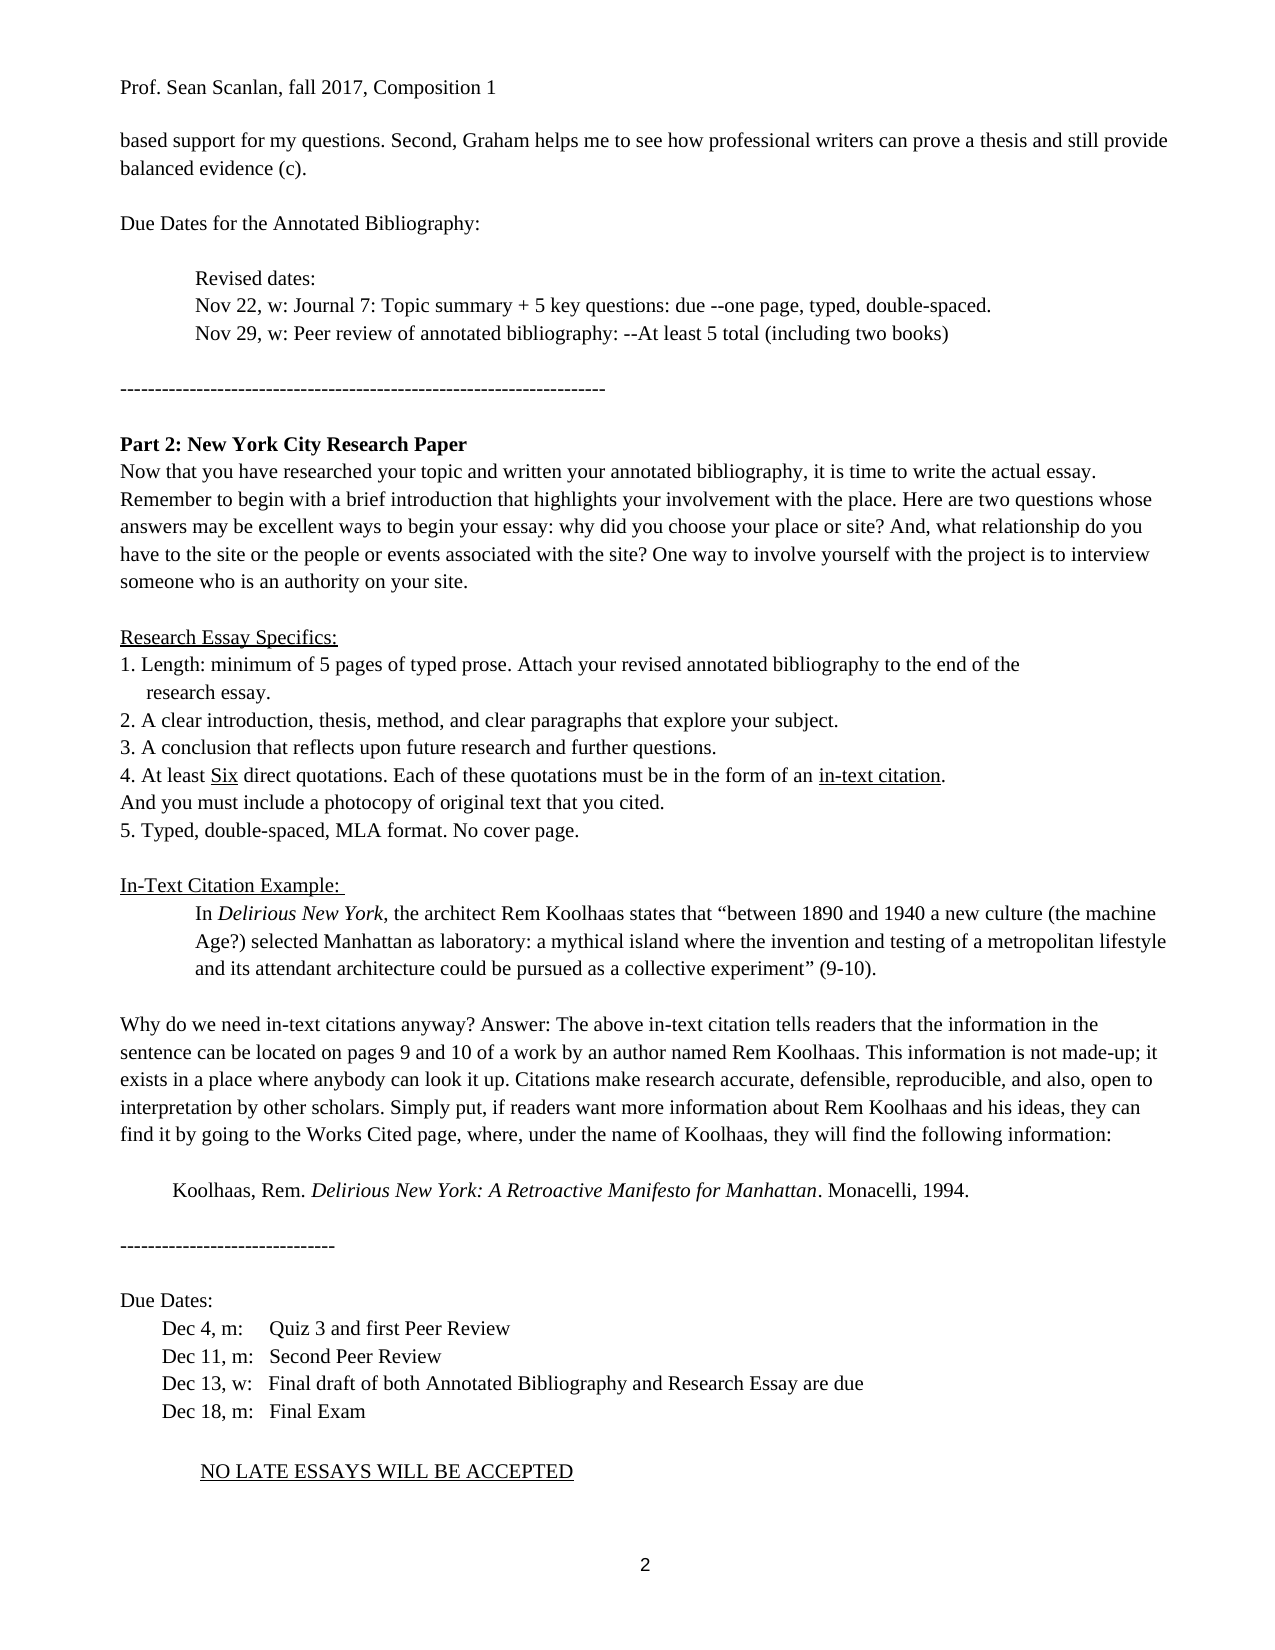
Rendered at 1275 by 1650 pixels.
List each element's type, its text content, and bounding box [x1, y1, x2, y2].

text Dec 18, m: Final Exam [120, 1399, 1170, 1423]
text Revised dates: [120, 266, 1170, 290]
text Koolhaas, Rem. Delirious New York: A Retroactive Manifesto for Manhattan. Monacelli, 1994. [120, 1178, 1170, 1202]
text 4. At least Six direct quotations. Each of these quotations must be in the form of an in-text citation. [120, 763, 1170, 787]
text research essay. [120, 680, 1170, 704]
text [120, 128, 1170, 179]
text ---------------------------------------------------------------------- [120, 376, 1170, 400]
text In Delirious New York, the architect Rem Koolhaas states that “between 1890 and 1940 a new culture (the machine Age?) selected Manhattan as laboratory: a mythical island where the invention and testing of a metropolitan lifestyle and its attendant architecture could be pursued as a collective experiment” (9-10). [195, 901, 1170, 980]
text Due Dates: [120, 1288, 1170, 1312]
text Due Dates for the Annotated Bibliography: [120, 211, 1170, 235]
text Nov 22, w: Journal 7: Topic summary + 5 key questions: due --one page, typed, double-spaced. [120, 293, 1170, 317]
text Part 2: New York City Research Paper [120, 431, 1170, 456]
text And you must include a photocopy of original text that you cited. [120, 790, 1170, 814]
text 3. A conclusion that reflects upon future research and further questions. [120, 735, 1170, 759]
text Dec 13, w: Final draft of both Annotated Bibliography and Research Essay are due [120, 1371, 1170, 1395]
text Research Essay Specifics: [120, 625, 1170, 649]
text NO LATE ESSAYS WILL BE ACCEPTED [120, 1459, 1170, 1483]
text 2. A clear introduction, thesis, method, and clear paragraphs that explore your subject. [120, 707, 1170, 732]
text Dec 4, m: Quiz 3 and first Peer Review [120, 1316, 1170, 1340]
text Nov 29, w: Peer review of annotated bibliography: --At least 5 total (including two books) [120, 321, 1170, 345]
text In-Text Citation Example: [120, 873, 1170, 897]
text 1. Length: minimum of 5 pages of typed prose. Attach your revised annotated bibliography to the end of the [120, 652, 1170, 676]
text Now that you have researched your topic and written your annotated bibliography, it is time to write the actual essay. Remember to begin with a brief introduction that highlights your involvement with the place. Here are two questions whose answers may be excellent ways to begin your essay: why did you choose your place or site? And, what relationship do you have to the site or the people or events associated with the site? One way to involve yourself with the project is to interview someone who is an authority on your site. [120, 459, 1170, 593]
text ------------------------------- [120, 1233, 1170, 1257]
text 5. Typed, double-spaced, MLA format. No cover page. [120, 818, 1170, 842]
text Why do we need in-text citations anyway? Answer: The above in-text citation tells readers that the information in the sentence can be located on pages 9 and 10 of a work by an author named Rem Koolhaas. This information is not made-up; it exists in a place where anybody can look it up. Citations make research accurate, defensible, reproducible, and also, open to interpretation by other scholars. Simply put, if readers want more information about Rem Koolhaas and his ideas, they can find it by going to the Works Cited page, where, under the name of Koolhaas, they will find the following information: [120, 1012, 1170, 1146]
text Dec 11, m: Second Peer Review [120, 1344, 1170, 1368]
